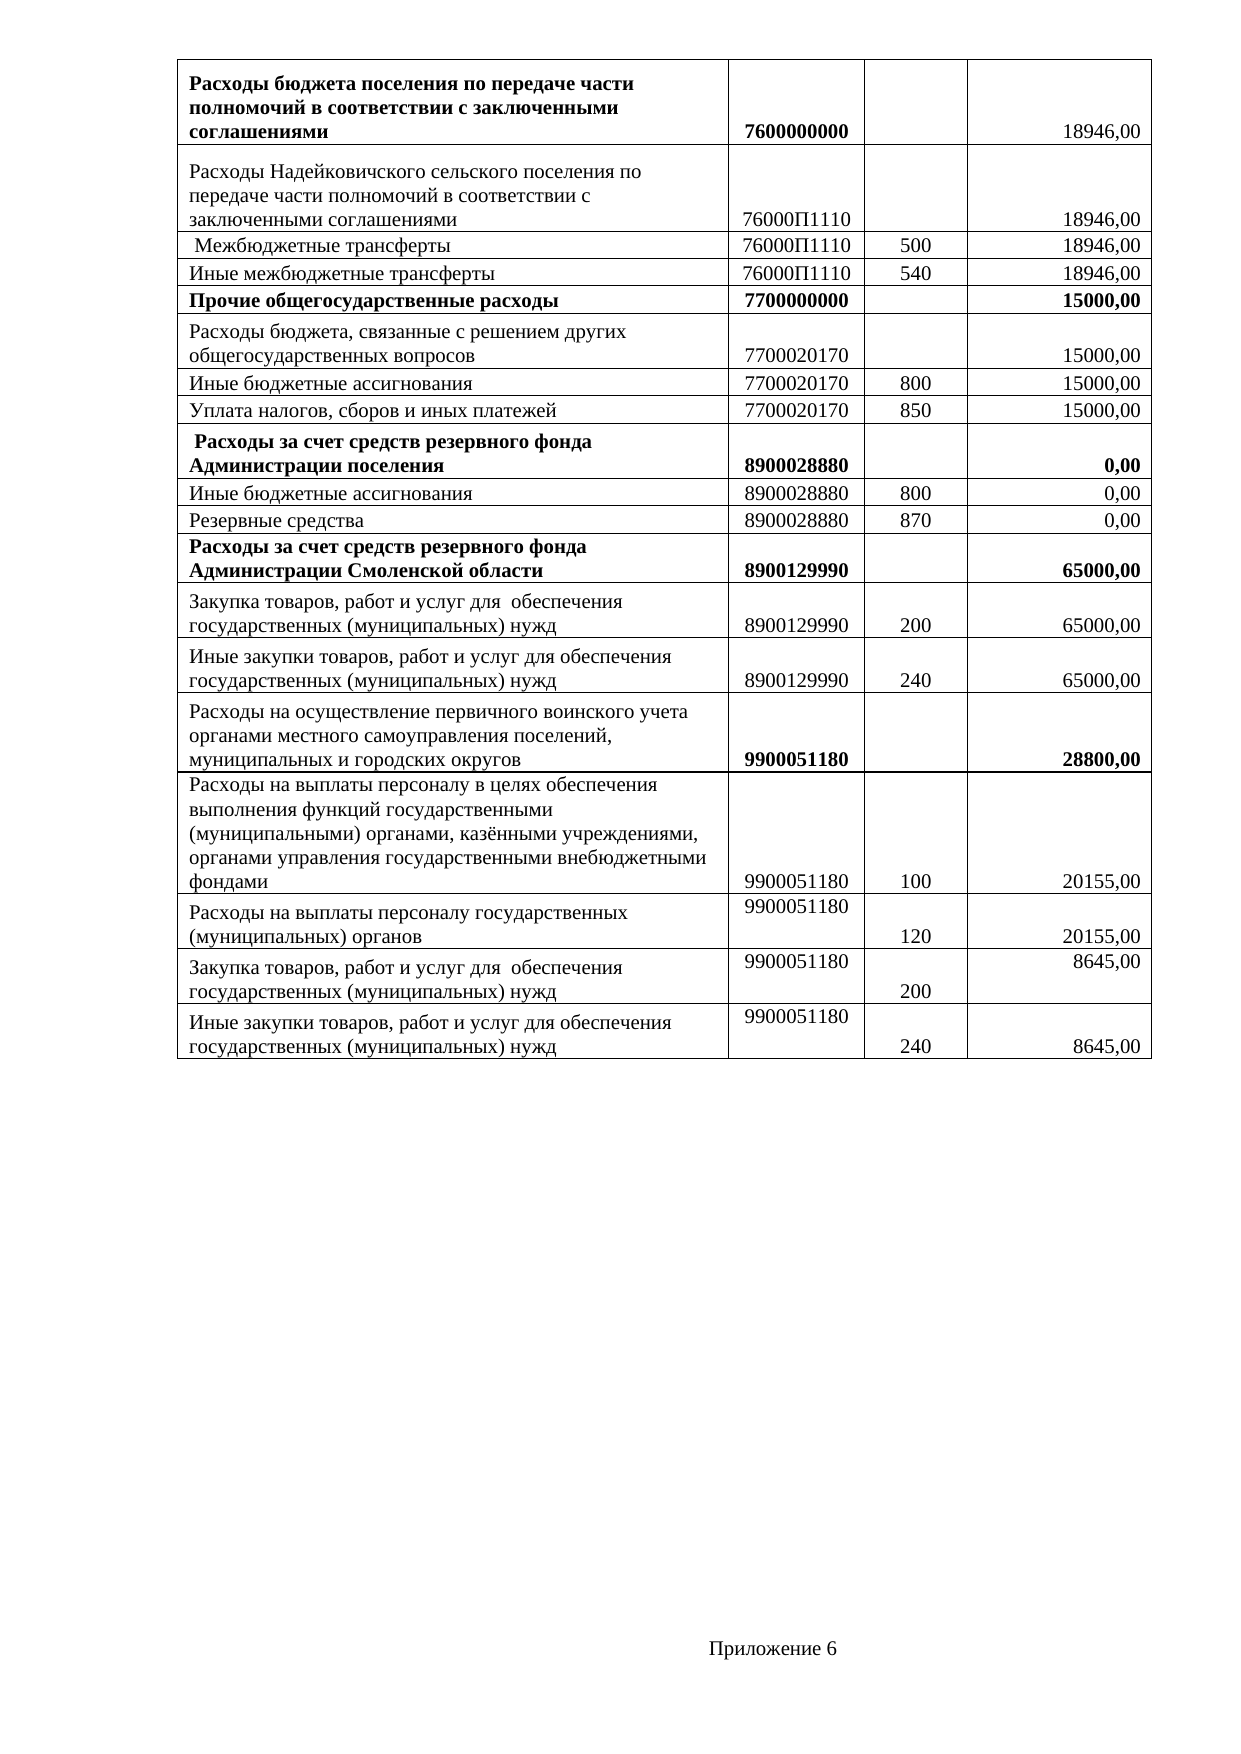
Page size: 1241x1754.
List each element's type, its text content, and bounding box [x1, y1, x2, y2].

table_cell 8900129990 [729, 638, 864, 692]
table_cell 9900051180 [729, 773, 864, 893]
table_cell 8900028880 [729, 424, 864, 477]
table_cell 870 [865, 506, 967, 532]
table_cell [865, 314, 967, 367]
table_cell Прочие общегосударственные расходы [178, 286, 728, 312]
table_cell Иные бюджетные ассигнования [178, 479, 728, 505]
table_cell 8900028880 [729, 479, 864, 505]
table_cell 0,00 [968, 479, 1151, 505]
table_cell 7700020170 [729, 396, 864, 422]
table_cell Иные бюджетные ассигнования [178, 369, 728, 395]
table_cell [865, 286, 967, 312]
table_cell 100 [865, 773, 967, 893]
table_cell 9900051180 [729, 693, 864, 771]
table_cell 240 [865, 1004, 967, 1058]
table_cell 18946,00 [968, 145, 1151, 231]
table_cell 0,00 [968, 424, 1151, 477]
table_cell 18946,00 [968, 259, 1151, 285]
table_cell Расходы бюджета поселения по передаче части полномочий в соответствии с заключенными соглашениями [178, 60, 728, 143]
table_cell [865, 693, 967, 771]
table_cell 8645,00 [968, 1004, 1151, 1058]
table_cell Расходы бюджета, связанные с решением других общегосударственных вопросов [178, 314, 728, 367]
table_cell 200 [865, 583, 967, 637]
table_cell 65000,00 [968, 638, 1151, 692]
table_cell Расходы Надейковичского сельского поселения по передаче части полномочий в соответствии с заключенными соглашениями [178, 145, 728, 231]
table_cell 76000П1110 [729, 259, 864, 285]
table_cell Расходы на выплаты персоналу государственных (муниципальных) органов [178, 894, 728, 948]
table_cell [865, 60, 967, 143]
table_cell 18946,00 [968, 232, 1151, 257]
table_cell 65000,00 [968, 534, 1151, 582]
table_cell [865, 424, 967, 477]
table_cell 0,00 [968, 506, 1151, 532]
table_cell 15000,00 [968, 286, 1151, 312]
table_cell Расходы за счет средств резервного фонда Администрации поселения [178, 424, 728, 477]
table_cell 20155,00 [968, 894, 1151, 948]
table_cell 240 [865, 638, 967, 692]
table_cell 120 [865, 894, 967, 948]
table_cell Закупка товаров, работ и услуг для обеспечения государственных (муниципальных) нужд [178, 949, 728, 1003]
table_cell 20155,00 [968, 773, 1151, 893]
table_cell Межбюджетные трансферты [178, 232, 728, 257]
table_cell 18946,00 [968, 60, 1151, 143]
table_cell 850 [865, 396, 967, 422]
table_cell Иные закупки товаров, работ и услуг для обеспечения государственных (муниципальных) нужд [178, 1004, 728, 1058]
table_cell 7700020170 [729, 369, 864, 395]
table_cell 9900051180 [729, 949, 864, 1003]
table_cell Закупка товаров, работ и услуг для обеспечения государственных (муниципальных) нужд [178, 583, 728, 637]
table_cell Расходы на выплаты персоналу в целях обеспечения выполнения функций государственными (муниципальными) органами, казёнными учреждениями, органами управления государственными внебюджетными фондами [178, 773, 728, 893]
table_cell Расходы за счет средств резервного фонда Администрации Смоленской области [178, 534, 728, 582]
table_cell Расходы на осуществление первичного воинского учета органами местного самоуправления поселений, муниципальных и городских округов [178, 693, 728, 771]
table_cell 9900051180 [729, 894, 864, 948]
table_cell 7700020170 [729, 314, 864, 367]
table_cell 15000,00 [968, 314, 1151, 367]
table_cell [865, 145, 967, 231]
table_cell Иные закупки товаров, работ и услуг для обеспечения государственных (муниципальных) нужд [178, 638, 728, 692]
table_cell 540 [865, 259, 967, 285]
table_cell 7600000000 [729, 60, 864, 143]
table_cell 15000,00 [968, 369, 1151, 395]
table_cell [865, 534, 967, 582]
table_cell 800 [865, 369, 967, 395]
table_cell 15000,00 [968, 396, 1151, 422]
table_cell 8645,00 [968, 949, 1151, 1003]
table_cell 9900051180 [729, 1004, 864, 1058]
table_cell 28800,00 [968, 693, 1151, 771]
table_cell Резервные средства [178, 506, 728, 532]
table_cell 65000,00 [968, 583, 1151, 637]
table_cell 500 [865, 232, 967, 257]
table_cell 8900129990 [729, 534, 864, 582]
table_cell 8900028880 [729, 506, 864, 532]
table_cell 76000П1110 [729, 232, 864, 257]
table_cell 200 [865, 949, 967, 1003]
table_cell 76000П1110 [729, 145, 864, 231]
table_cell 8900129990 [729, 583, 864, 637]
table_cell 7700000000 [729, 286, 864, 312]
text Приложение 6 [709, 1636, 1152, 1660]
table_cell Иные межбюджетные трансферты [178, 259, 728, 285]
table_cell Уплата налогов, сборов и иных платежей [178, 396, 728, 422]
table_cell 800 [865, 479, 967, 505]
